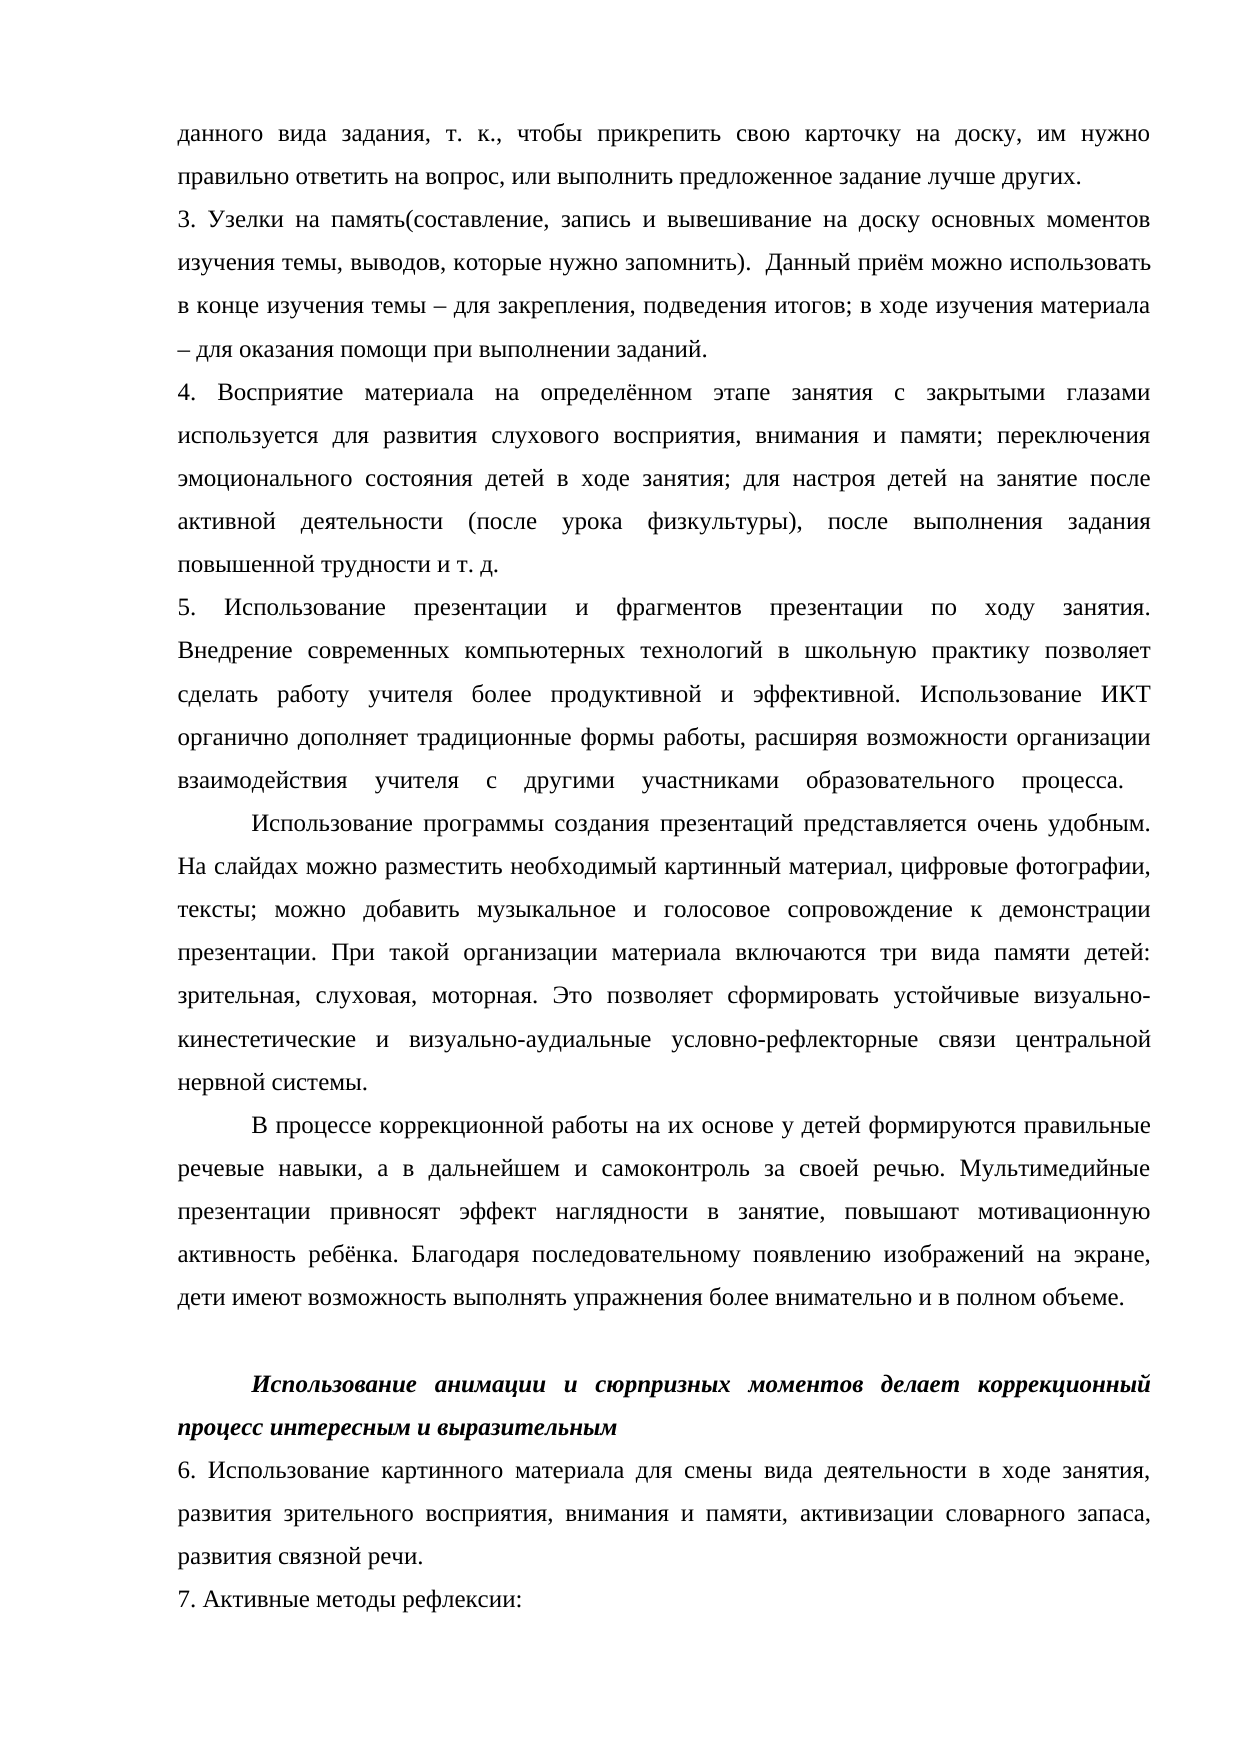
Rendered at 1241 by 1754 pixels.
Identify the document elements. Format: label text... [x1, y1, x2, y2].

text 7. Активные методы рефлексии: [177, 1584, 1152, 1613]
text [177, 118, 1152, 190]
text Использование анимации и сюрпризных моментов делает коррекционный процесс интересным и выразительным [177, 1369, 1152, 1441]
text 3. Узелки на память(составление, запись и вывешивание на доску основных моментов изучения темы, выводов, которые нужно запомнить). Данный приём можно использовать в конце изучения темы – для закрепления, подведения итогов; в ходе изучения материала – для оказания помощи при выполнении заданий. [177, 204, 1152, 362]
text 4. Восприятие материала на определённом этапе занятия с закрытыми глазами используется для развития слухового восприятия, внимания и памяти; переключения эмоционального состояния детей в ходе занятия; для настроя детей на занятие после активной деятельности (после урока физкультуры), после выполнения задания повышенной трудности и т. д. [177, 377, 1152, 578]
text 5. Использование презентации и фрагментов презентации по ходу занятия. Внедрение современных компьютерных технологий в школьную практику позволяет сделать работу учителя более продуктивной и эффективной. Использование ИКТ органично дополняет традиционные формы работы, расширяя возможности организации взаимодействия учителя с другими участниками образовательного процесса. Использование программы создания презентаций представляется очень удобным. На слайдах можно разместить необходимый картинный материал, цифровые фотографии, тексты; можно добавить музыкальное и голосовое сопровождение к демонстрации презентации. При такой организации материала включаются три вида памяти детей: зрительная, слуховая, моторная. Это позволяет сформировать устойчивые визуально-кинестетические и визуально-аудиальные условно-рефлекторные связи центральной нервной системы. [177, 592, 1152, 1096]
text В процессе коррекционной работы на их основе у детей формируются правильные речевые навыки, а в дальнейшем и самоконтроль за своей речью. Мультимедийные презентации привносят эффект наглядности в занятие, повышают мотивационную активность ребёнка. Благодаря последовательному появлению изображений на экране, дети имеют возможность выполнять упражнения более внимательно и в полном объеме. [177, 1110, 1152, 1311]
text 6. Использование картинного материала для смены вида деятельности в ходе занятия, развития зрительного восприятия, внимания и памяти, активизации словарного запаса, развития связной речи. [177, 1455, 1152, 1570]
